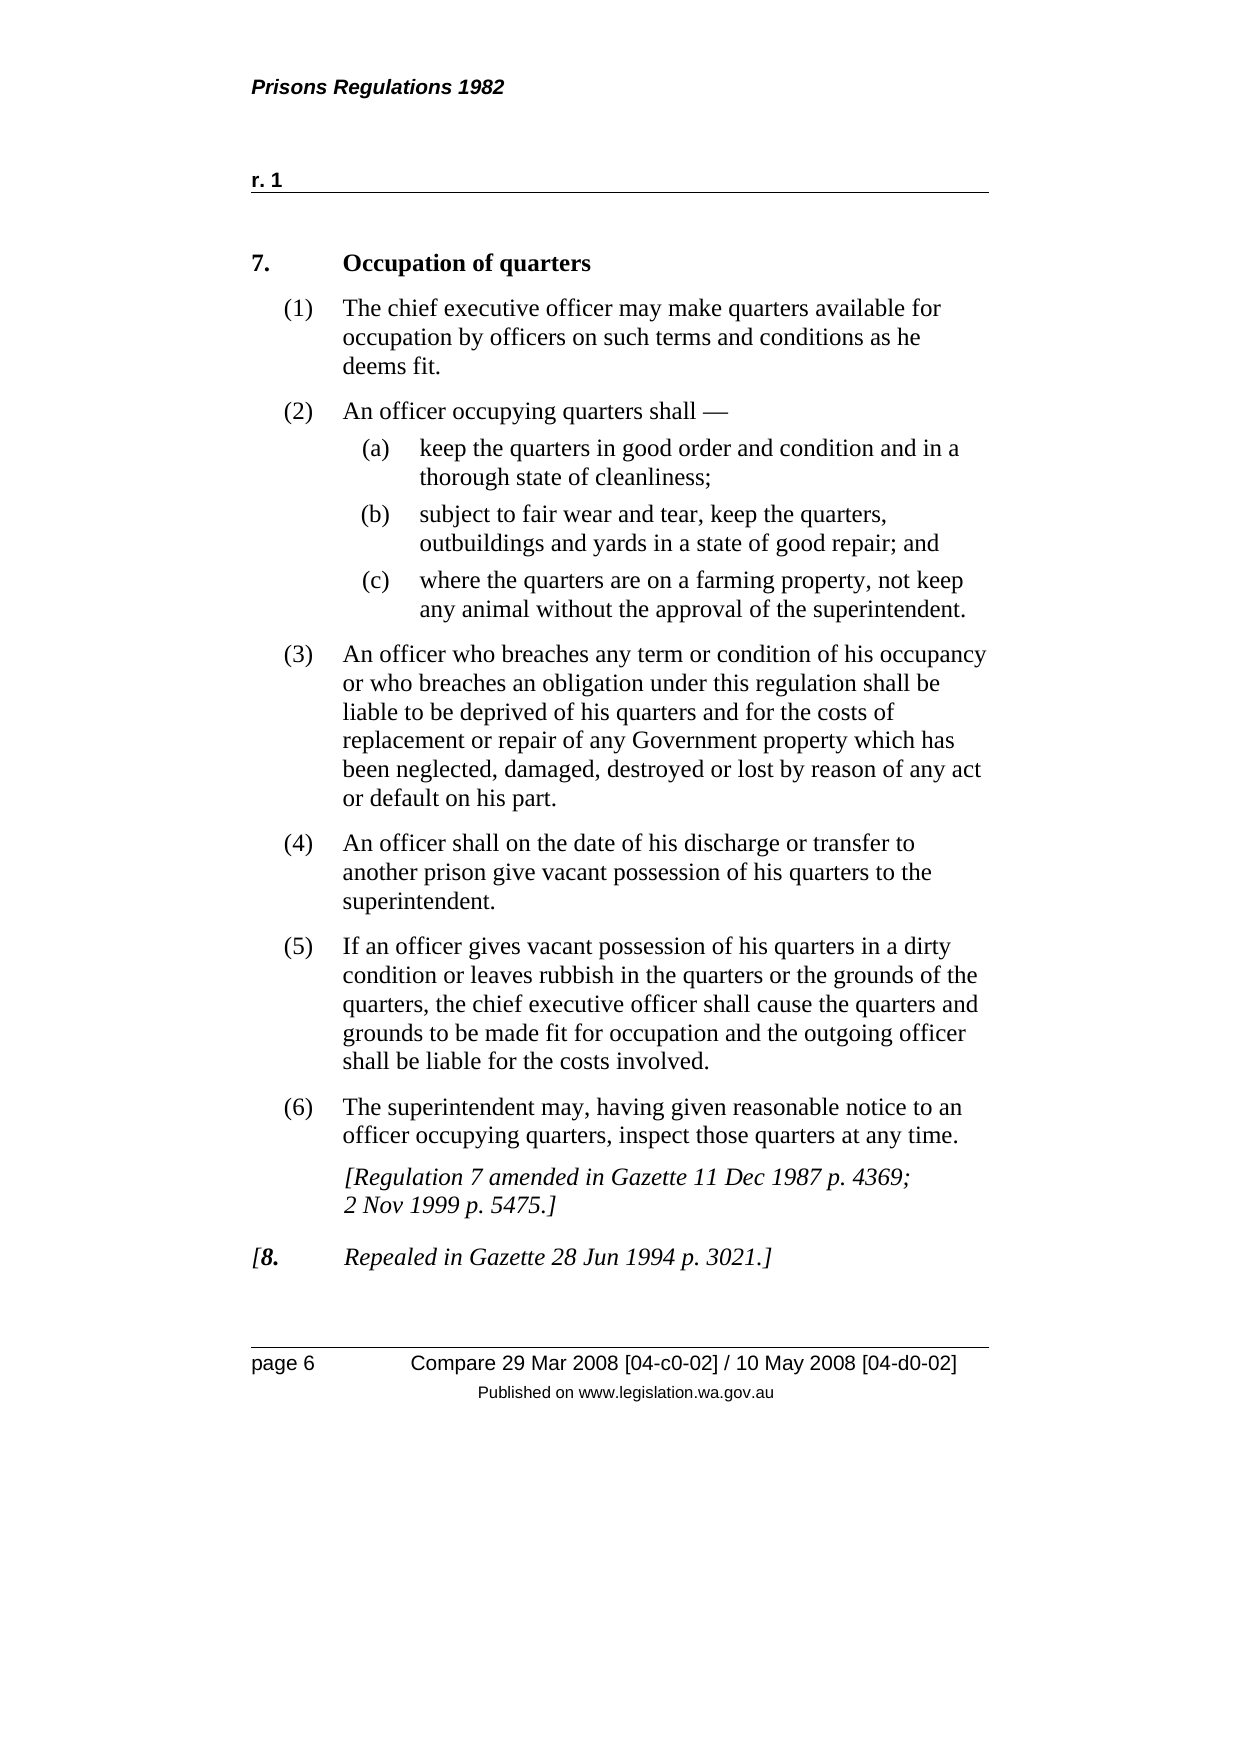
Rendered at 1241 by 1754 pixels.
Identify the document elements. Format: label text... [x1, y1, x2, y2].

text (3) An officer who breaches any term or condition of his occupancy or who breaches an obligation under this regulation shall be liable to be deprived of his quarters and for the costs of replacement or repair of any Government property which has been neglected, damaged, destroyed or lost by reason of any act or default on his part. [251, 639, 989, 812]
text (b) subject to fair wear and tear, keep the quarters, outbuildings and yards in a state of good repair; and [251, 499, 989, 557]
text (1) The chief executive officer may make quarters available for occupation by officers on such terms and conditions as he deems fit. [251, 293, 989, 380]
text (5) If an officer gives vacant possession of his quarters in a dirty condition or leaves rubbish in the quarters or the grounds of the quarters, the chief executive officer shall cause the quarters and grounds to be made fit for occupation and the outgoing officer shall be liable for the costs involved. [251, 931, 989, 1075]
text (6) The superintendent may, having given reasonable notice to an officer occupying quarters, inspect those quarters at any time. [251, 1092, 989, 1149]
text (2) An officer occupying quarters shall — [251, 396, 989, 425]
subtitle 7. Occupation of quarters [251, 248, 989, 277]
text (a) keep the quarters in good order and condition and in a thorough state of cleanliness; [251, 433, 989, 491]
text (c) where the quarters are on a farming property, not keep any animal without the approval of the superintendent. [251, 565, 989, 623]
text [Regulation 7 amended in Gazette 11 Dec 1987 p. 4369; 2 Nov 1999 p. 5475.] [251, 1162, 989, 1219]
text [8. Repealed in Gazette 28 Jun 1994 p. 3021.] [251, 1242, 989, 1271]
text (4) An officer shall on the date of his discharge or transfer to another prison give vacant possession of his quarters to the superintendent. [251, 828, 989, 915]
